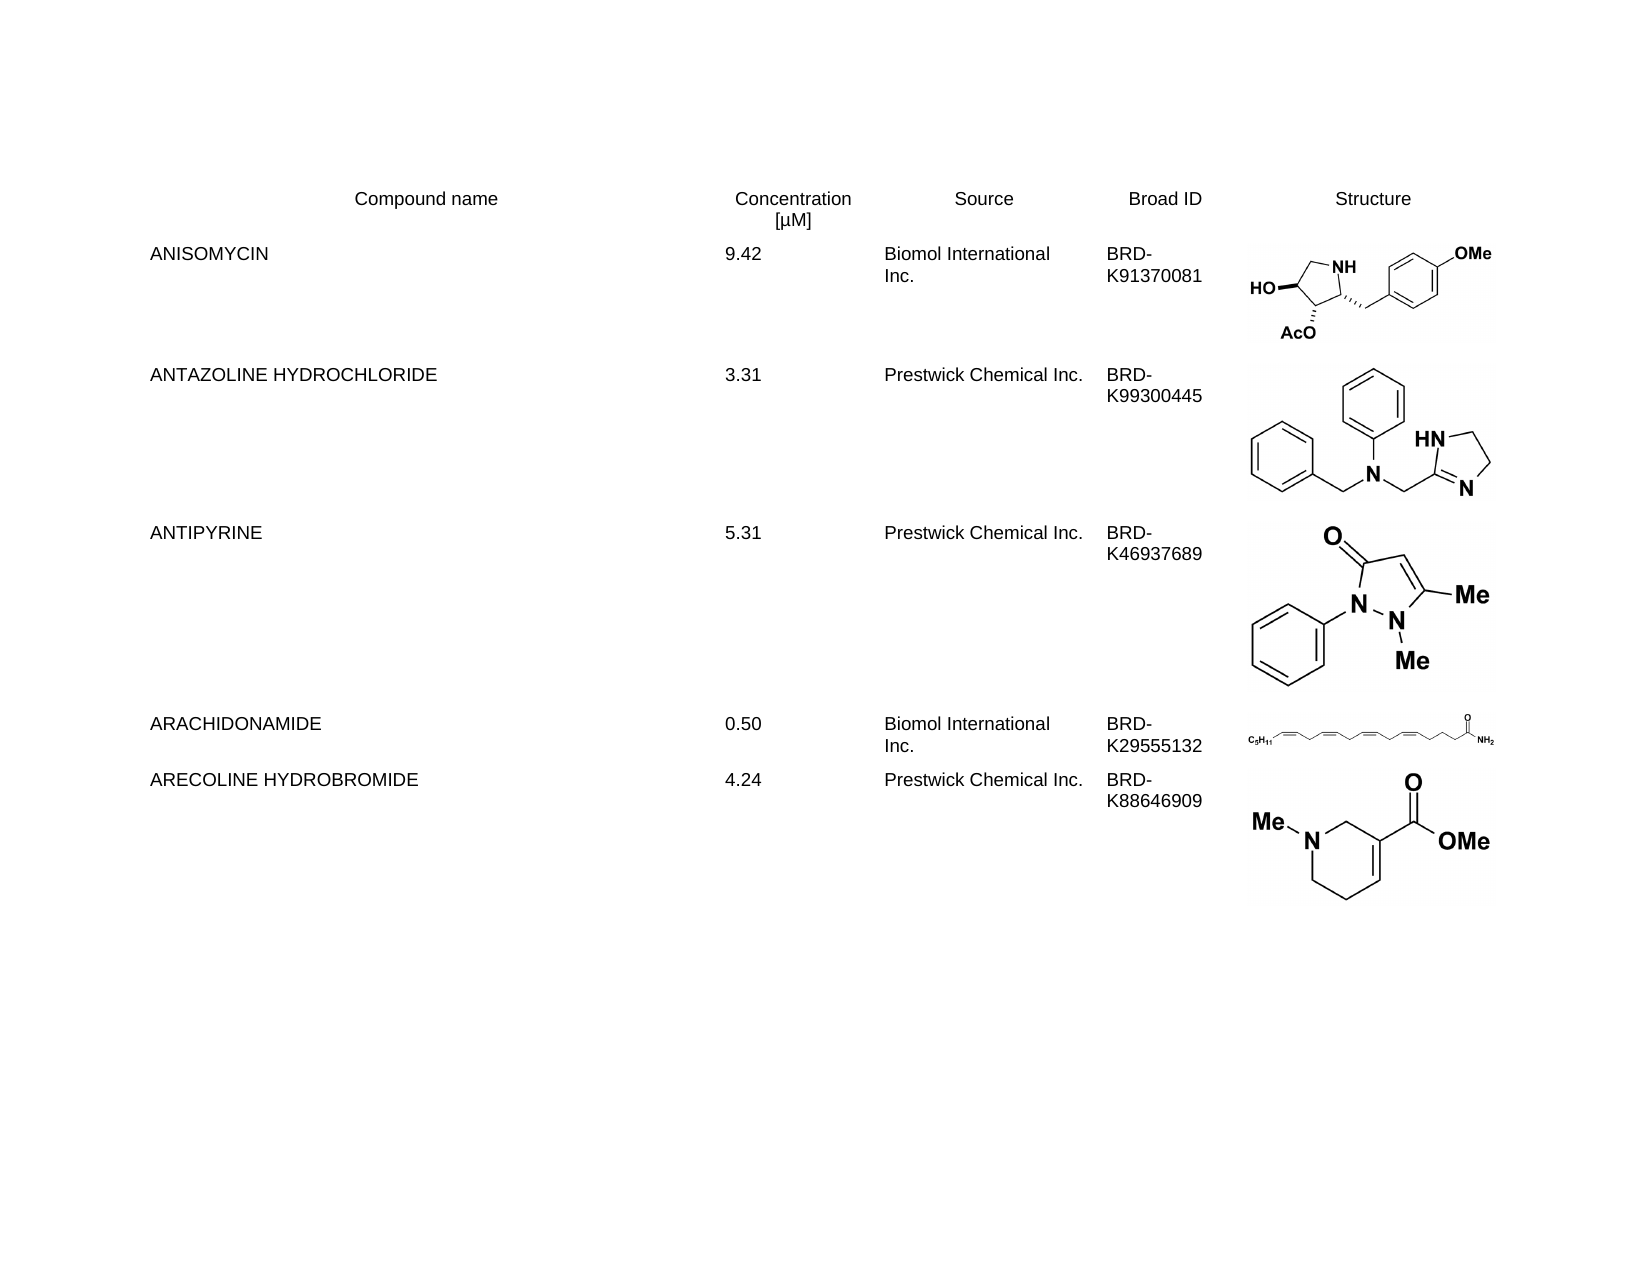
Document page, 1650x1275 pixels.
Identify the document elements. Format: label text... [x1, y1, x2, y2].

picture [1246, 768, 1496, 906]
table_cell [1235, 243, 1511, 364]
table_cell ANISOMYCIN [139, 243, 714, 364]
picture [1246, 243, 1496, 343]
table_cell ARACHIDONAMIDE [139, 713, 714, 768]
table_header Broad ID [1095, 188, 1235, 243]
table_cell Biomol International Inc. [873, 243, 1095, 364]
picture [1246, 363, 1496, 501]
table_cell ANTIPYRINE [139, 522, 714, 713]
table_cell 5.31 [714, 522, 873, 713]
table_header Structure [1235, 188, 1511, 243]
picture [1246, 712, 1496, 747]
table_cell [1235, 364, 1511, 522]
table_header Source [873, 188, 1095, 243]
table_cell 4.24 [714, 769, 873, 926]
table_cell 9.42 [714, 243, 873, 364]
table_cell BRD-K46937689 [1095, 522, 1235, 713]
table_cell Prestwick Chemical Inc. [873, 769, 1095, 926]
table_cell [1235, 769, 1511, 926]
picture [1246, 521, 1496, 692]
table_header Compound name [139, 188, 714, 243]
table_cell Prestwick Chemical Inc. [873, 364, 1095, 522]
table_cell [1235, 713, 1511, 768]
table_cell [1235, 522, 1511, 713]
table_header Concentration [µM] [714, 188, 873, 243]
table_cell 3.31 [714, 364, 873, 522]
table_cell BRD-K88646909 [1095, 769, 1235, 926]
table_cell ARECOLINE HYDROBROMIDE [139, 769, 714, 926]
table_cell BRD-K91370081 [1095, 243, 1235, 364]
table_cell Prestwick Chemical Inc. [873, 522, 1095, 713]
table_cell ANTAZOLINE HYDROCHLORIDE [139, 364, 714, 522]
table_cell Biomol International Inc. [873, 713, 1095, 768]
table_cell BRD-K99300445 [1095, 364, 1235, 522]
table_cell 0.50 [714, 713, 873, 768]
table_cell BRD-K29555132 [1095, 713, 1235, 768]
